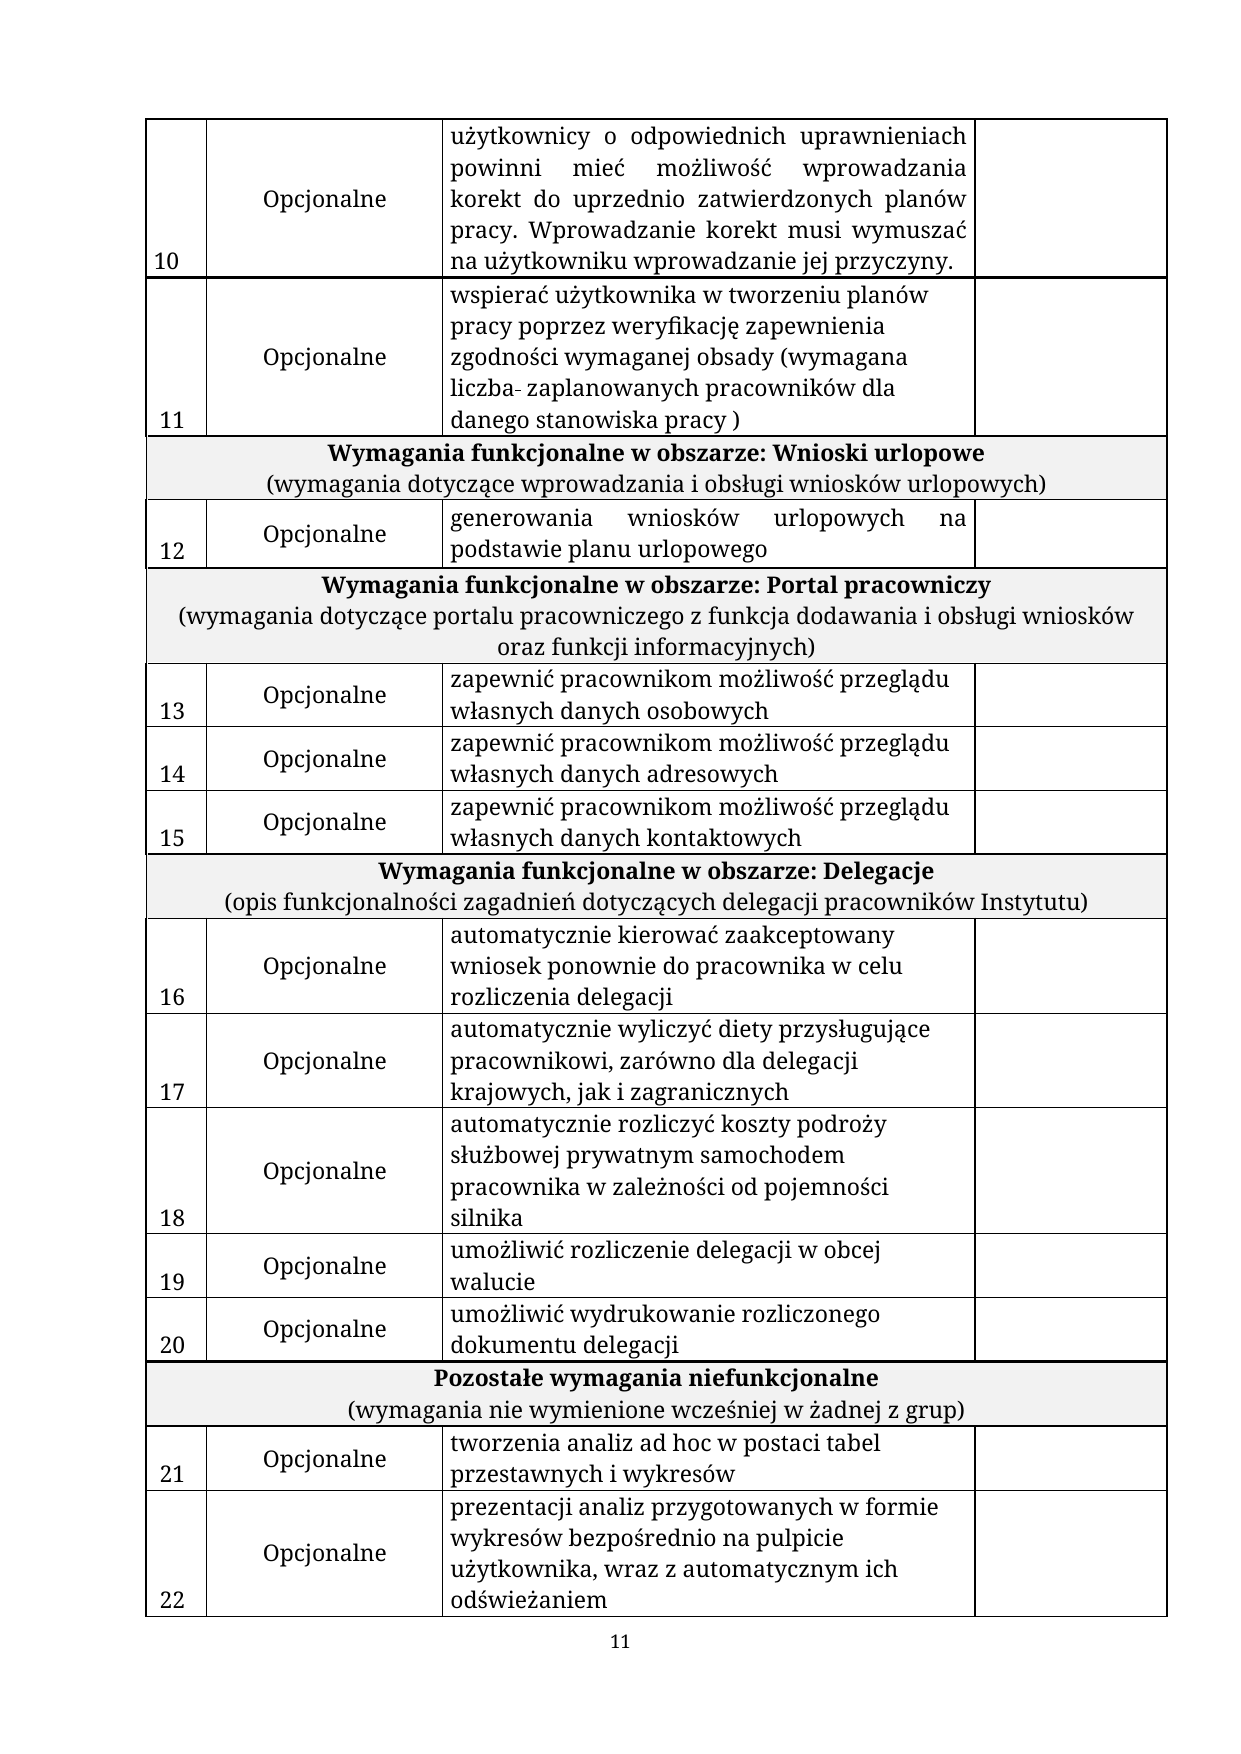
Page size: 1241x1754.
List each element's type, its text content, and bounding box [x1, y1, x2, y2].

table_cell zapewnić pracownikom możliwość przeglądu własnych danych adresowych [443, 727, 974, 789]
table_cell [976, 500, 1166, 567]
table_cell [976, 1491, 1166, 1616]
table_cell [976, 1108, 1166, 1233]
table_cell Opcjonalne [207, 1298, 442, 1360]
table_cell 19 [147, 1234, 206, 1297]
table_cell automatycznie rozliczyć koszty podroży służbowej prywatnym samochodem pracownika w zależności od pojemności silnika [443, 1108, 974, 1233]
table_cell Opcjonalne [207, 1427, 442, 1489]
table_cell [976, 1298, 1166, 1360]
table_cell prezentacji analiz przygotowanych w formie wykresów bezpośrednio na pulpicie użytkownika, wraz z automatycznym ich odświeżaniem [443, 1491, 974, 1616]
table_cell [976, 120, 1166, 276]
table_cell Wymagania funkcjonalne w obszarze: Portal pracowniczy (wymagania dotyczące portalu pracowniczego z funkcja dodawania i obsługi wniosków oraz funkcji informacyjnych) [147, 568, 1166, 662]
table_cell użytkownicy o odpowiednich uprawnieniach powinni mieć możliwość wprowadzania korekt do uprzednio zatwierdzonych planów pracy. Wprowadzanie korekt musi wymuszać na użytkowniku wprowadzanie jej przyczyny. [443, 120, 974, 276]
table_cell 17 [147, 1014, 206, 1107]
table_cell [976, 727, 1166, 789]
table_cell zapewnić pracownikom możliwość przeglądu własnych danych osobowych [443, 664, 974, 726]
table_cell Opcjonalne [207, 791, 442, 853]
table_cell [976, 1427, 1166, 1489]
table_cell 16 [147, 919, 206, 1012]
table_cell [976, 1014, 1166, 1107]
table_cell 18 [147, 1108, 206, 1233]
table_cell zapewnić pracownikom możliwość przeglądu własnych danych kontaktowych [443, 791, 974, 853]
table_cell 10 [147, 120, 206, 276]
table_cell [976, 919, 1166, 1012]
table_cell 12 [147, 500, 206, 567]
table_cell 14 [147, 727, 206, 789]
table_cell 22 [147, 1491, 206, 1616]
table_cell 11 [147, 279, 206, 435]
table_cell Wymagania funkcjonalne w obszarze: Delegacje (opis funkcjonalności zagadnień dotyczących delegacji pracowników Instytutu) [147, 854, 1166, 918]
table_cell Opcjonalne [207, 120, 442, 276]
table_cell Opcjonalne [207, 1108, 442, 1233]
table_cell umożliwić wydrukowanie rozliczonego dokumentu delegacji [443, 1298, 974, 1360]
table_cell Opcjonalne [207, 500, 442, 567]
table_cell 13 [147, 664, 206, 726]
table_cell Pozostałe wymagania niefunkcjonalne (wymagania nie wymienione wcześniej w żadnej z grup) [147, 1363, 1166, 1425]
table_cell [976, 279, 1166, 435]
table_cell umożliwić rozliczenie delegacji w obcej walucie [443, 1234, 974, 1297]
table_cell Opcjonalne [207, 279, 442, 435]
table_cell Opcjonalne [207, 919, 442, 1012]
table_cell [976, 1234, 1166, 1297]
table_cell Opcjonalne [207, 664, 442, 726]
table_cell automatycznie kierować zaakceptowany wniosek ponownie do pracownika w celu rozliczenia delegacji [443, 919, 974, 1012]
table_cell 15 [147, 791, 206, 853]
table_cell [976, 664, 1166, 726]
table_cell Opcjonalne [207, 1234, 442, 1297]
table_cell 20 [147, 1298, 206, 1360]
table_cell 21 [147, 1427, 206, 1489]
table_cell tworzenia analiz ad hoc w postaci tabel przestawnych i wykresów [443, 1427, 974, 1489]
table_cell Wymagania funkcjonalne w obszarze: Wnioski urlopowe (wymagania dotyczące wprowadzania i obsługi wniosków urlopowych) [147, 436, 1166, 499]
table_cell [976, 791, 1166, 853]
table_cell automatycznie wyliczyć diety przysługujące pracownikowi, zarówno dla delegacji krajowych, jak i zagranicznych [443, 1014, 974, 1107]
table_cell generowania wniosków urlopowych na podstawie planu urlopowego [443, 500, 974, 567]
table_cell Opcjonalne [207, 1014, 442, 1107]
table_cell wspierać użytkownika w tworzeniu planów pracy poprzez weryfikację zapewnienia zgodności wymaganej obsady (wymagana liczba zaplanowanych pracowników dla danego stanowiska pracy ) [443, 279, 974, 435]
table_cell Opcjonalne [207, 727, 442, 789]
table_cell Opcjonalne [207, 1491, 442, 1616]
